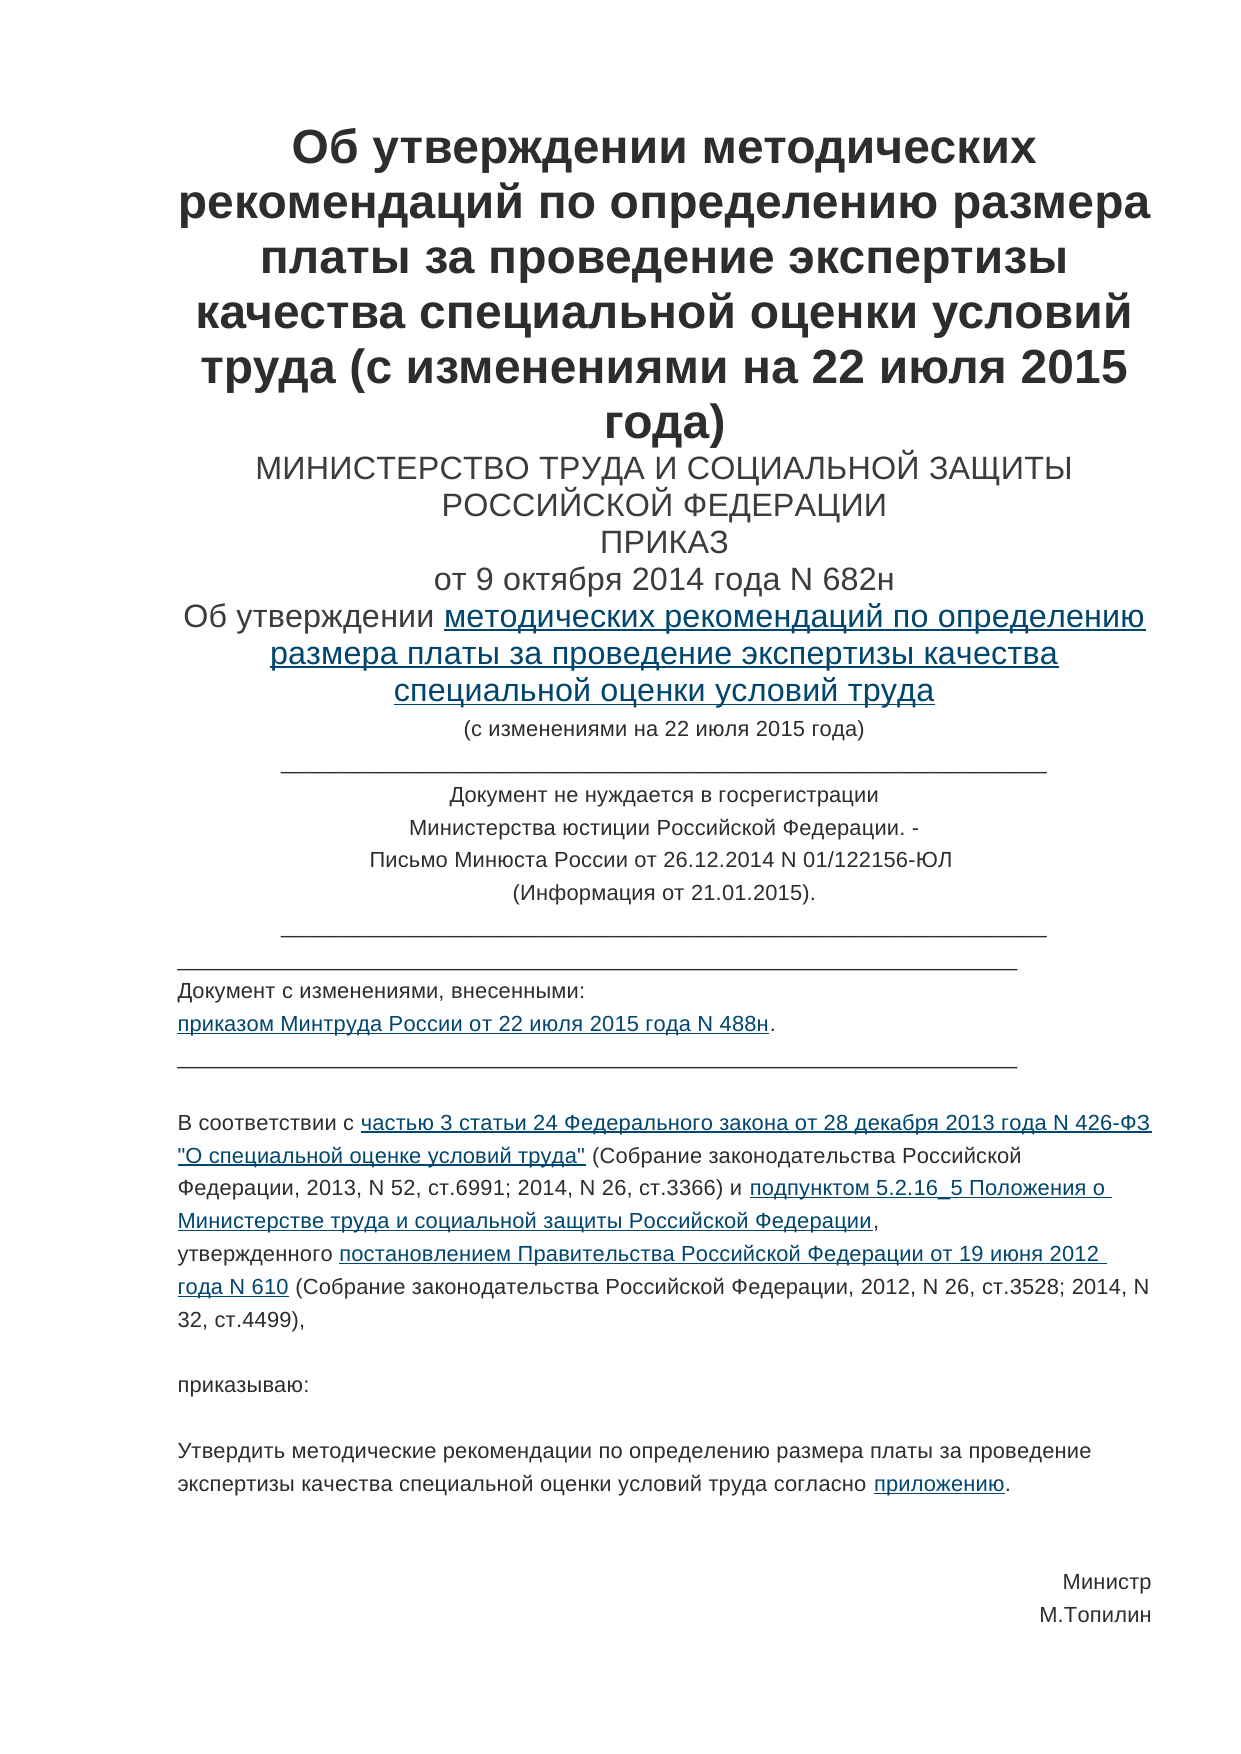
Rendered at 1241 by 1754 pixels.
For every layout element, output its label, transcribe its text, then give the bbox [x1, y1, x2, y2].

text МИНИСТЕРСТВО ТРУДА И СОЦИАЛЬНОЙ ЗАЩИТЫ РОССИЙСКОЙ ФЕДЕРАЦИИ [177, 449, 1152, 523]
text ____________________________________________________________________ Документ с изменениями, внесенными: приказом Минтруда России от 22 июля 2015 года N 488н. ____________________________________________________________________ [177, 938, 1152, 1069]
text (с изменениями на 22 июля 2015 года) ______________________________________________________________ Документ не нуждается в госрегистрации Министерства юстиции Российской Федерации. - Письмо Минюста России от 26.12.2014 N 01/122156-ЮЛ (Информация от 21.01.2015). ______________________________________________________________ [177, 708, 1152, 938]
text Министр М.Топилин [177, 1561, 1152, 1627]
text Об утверждении методических рекомендаций по определению размера платы за проведение экспертизы качества специальной оценки условий труда (с изменениями на 22 июля 2015 года) [177, 118, 1152, 449]
text В соответствии с частью 3 статьи 24 Федерального закона от 28 декабря 2013 года N 426-ФЗ "О специальной оценке условий труда" (Собрание законодательства Российской Федерации, 2013, N 52, ст.6991; 2014, N 26, ст.3366) и подпунктом 5.2.16_5 Положения о Министерстве труда и социальной защиты Российской Федерации, утвержденного постановлением Правительства Российской Федерации от 19 июня 2012 года N 610 (Собрание законодательства Российской Федерации, 2012, N 26, ст.3528; 2014, N 32, ст.4499), приказываю: Утвердить методические рекомендации по определению размера платы за проведение экспертизы качества специальной оценки условий труда согласно приложению. [177, 1069, 1152, 1561]
text ПРИКАЗ [177, 523, 1152, 560]
text от 9 октября 2014 года N 682н [177, 560, 1152, 597]
text Об утверждении методических рекомендаций по определению размера платы за проведение экспертизы качества специальной оценки условий труда [177, 597, 1152, 708]
